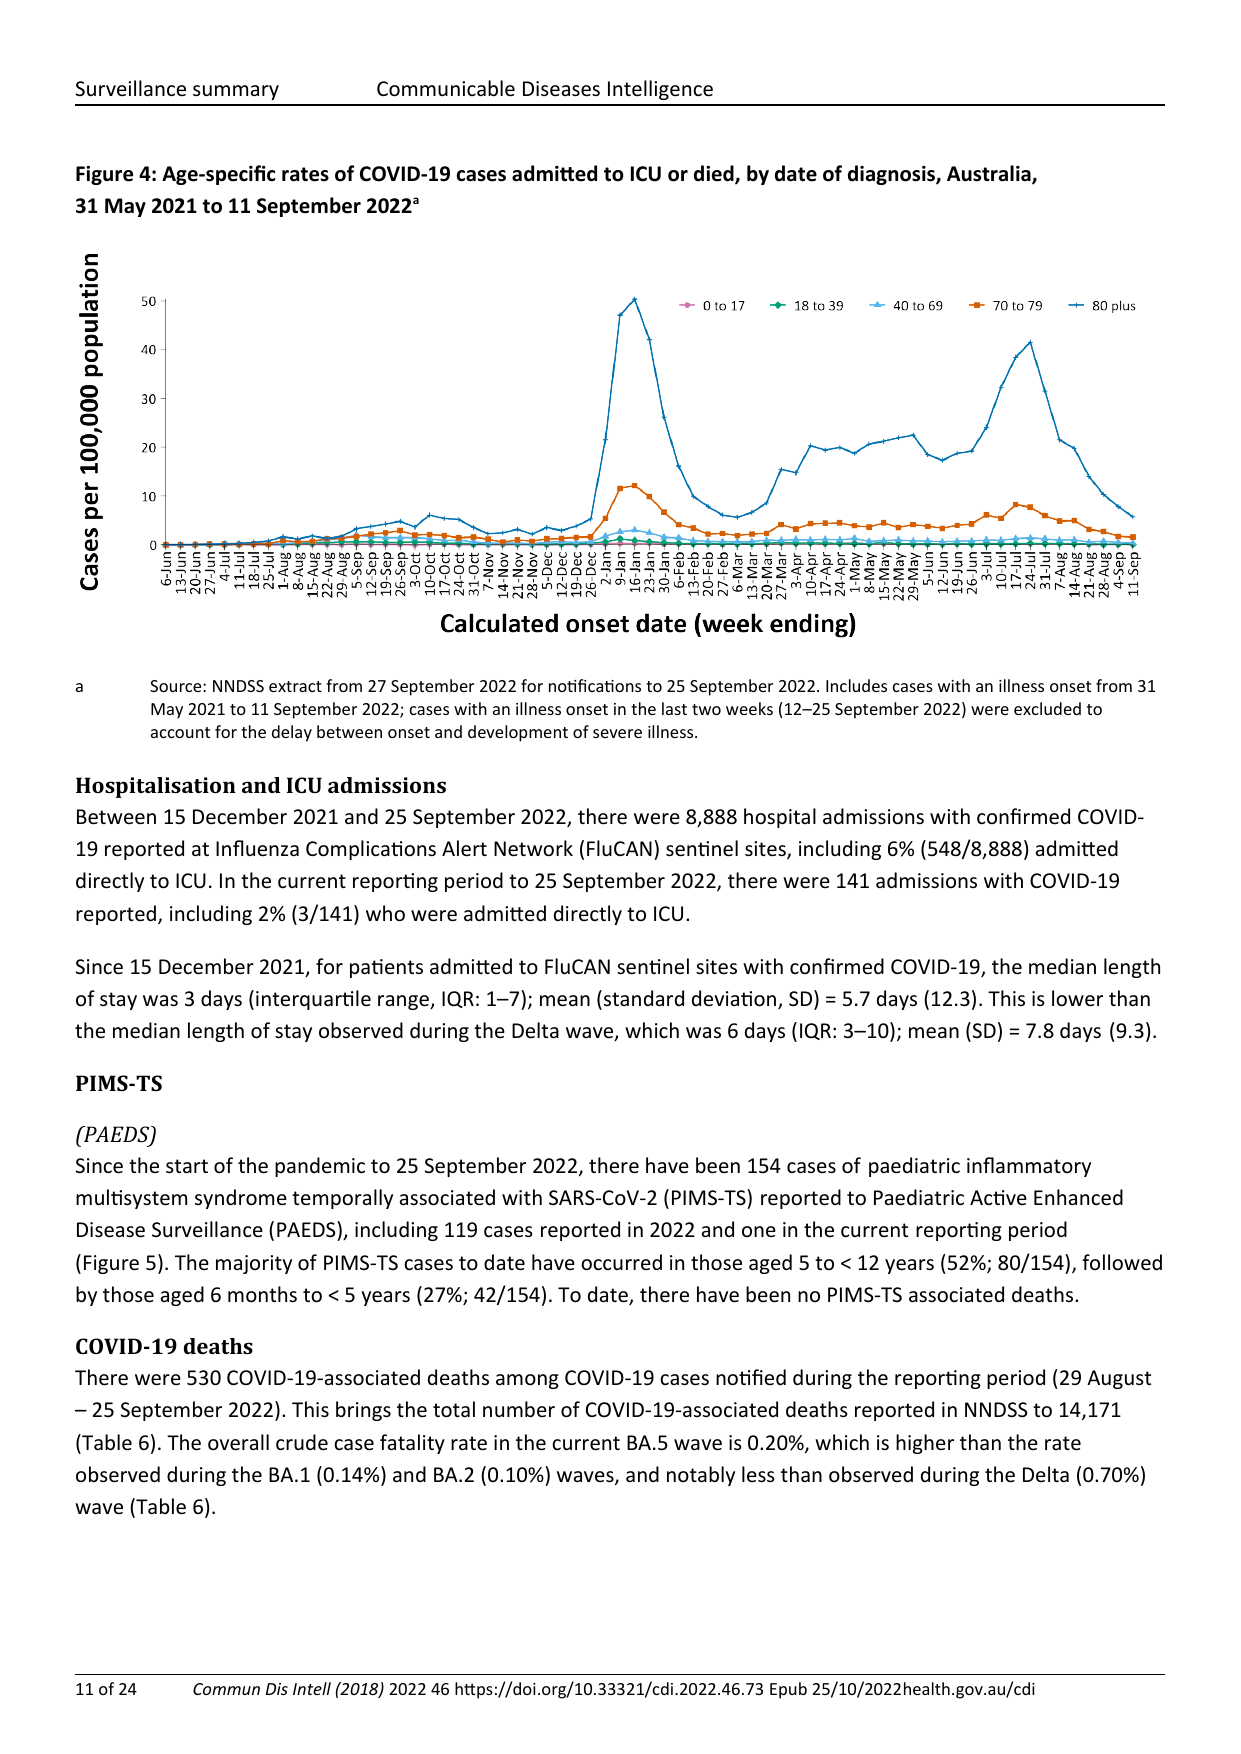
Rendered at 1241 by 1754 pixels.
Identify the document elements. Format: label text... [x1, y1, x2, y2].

text Since the start of the pandemic to 25 September 2022, there have been 154 cases of paediatric inflammatory multisystem syndrome temporally associated with SARS-CoV-2 (PIMS-TS) reported to Paediatric Active Enhanced Disease Surveillance (PAEDS), including 119 cases reported in 2022 and one in the current reporting period (Figure 5). The majority of PIMS-TS cases to date have occurred in those aged 5 to < 12 years (52%; 80/154), followed by those aged 6 months to < 5 years (27%; 42/154). To date, there have been no PIMS-TS associated deaths. [75, 1151, 1165, 1308]
subtitle COVID-19 deaths [75, 1333, 1165, 1360]
text Since 15 December 2021, for patients admitted to FluCAN sentinel sites with confirmed COVID-19, the median length of stay was 3 days (interquartile range, IQR: 1–7); mean (standard deviation, SD) = 5.7 days (12.3). This is lower than the median length of stay observed during the Delta wave, which was 6 days (IQR: 3–10); mean (SD) = 7.8 days (9.3). [75, 952, 1165, 1044]
subtitle PIMS-TS [75, 1069, 1165, 1096]
subtitle (PAEDS) [75, 1120, 1165, 1147]
text There were 530 COVID-19-associated deaths among COVID-19 cases notified during the reporting period (29 August – 25 September 2022). This brings the total number of COVID-19-associated deaths reported in NNDSS to 14,171 (Table 6). The overall crude case fatality rate in the current BA.5 wave is 0.20%, which is higher than the rate observed during the BA.1 (0.14%) and BA.2 (0.10%) waves, and notably less than observed during the Delta (0.70%) wave (Table 6). [75, 1363, 1165, 1520]
picture [75, 252, 1144, 641]
text Figure 4: Age-specific rates of COVID-19 cases admitted to ICU or died, by date of diagnosis, Australia, 31 May 2021 to 11 September 2022a [75, 159, 1165, 219]
subtitle Hospitalisation and ICU admissions [75, 772, 1165, 799]
text a Source: NNDSS extract from 27 September 2022 for notifications to 25 September 2022. Includes cases with an illness onset from 31 May 2021 to 11 September 2022; cases with an illness onset in the last two weeks (12–25 September 2022) were excluded to account for the delay between onset and development of severe illness. [75, 674, 1165, 743]
text Between 15 December 2021 and 25 September 2022, there were 8,888 hospital admissions with confirmed COVID-19 reported at Influenza Complications Alert Network (FluCAN) sentinel sites, including 6% (548/8,888) admitted directly to ICU. In the current reporting period to 25 September 2022, there were 141 admissions with COVID-19 reported, including 2% (3/141) who were admitted directly to ICU. [75, 802, 1165, 927]
